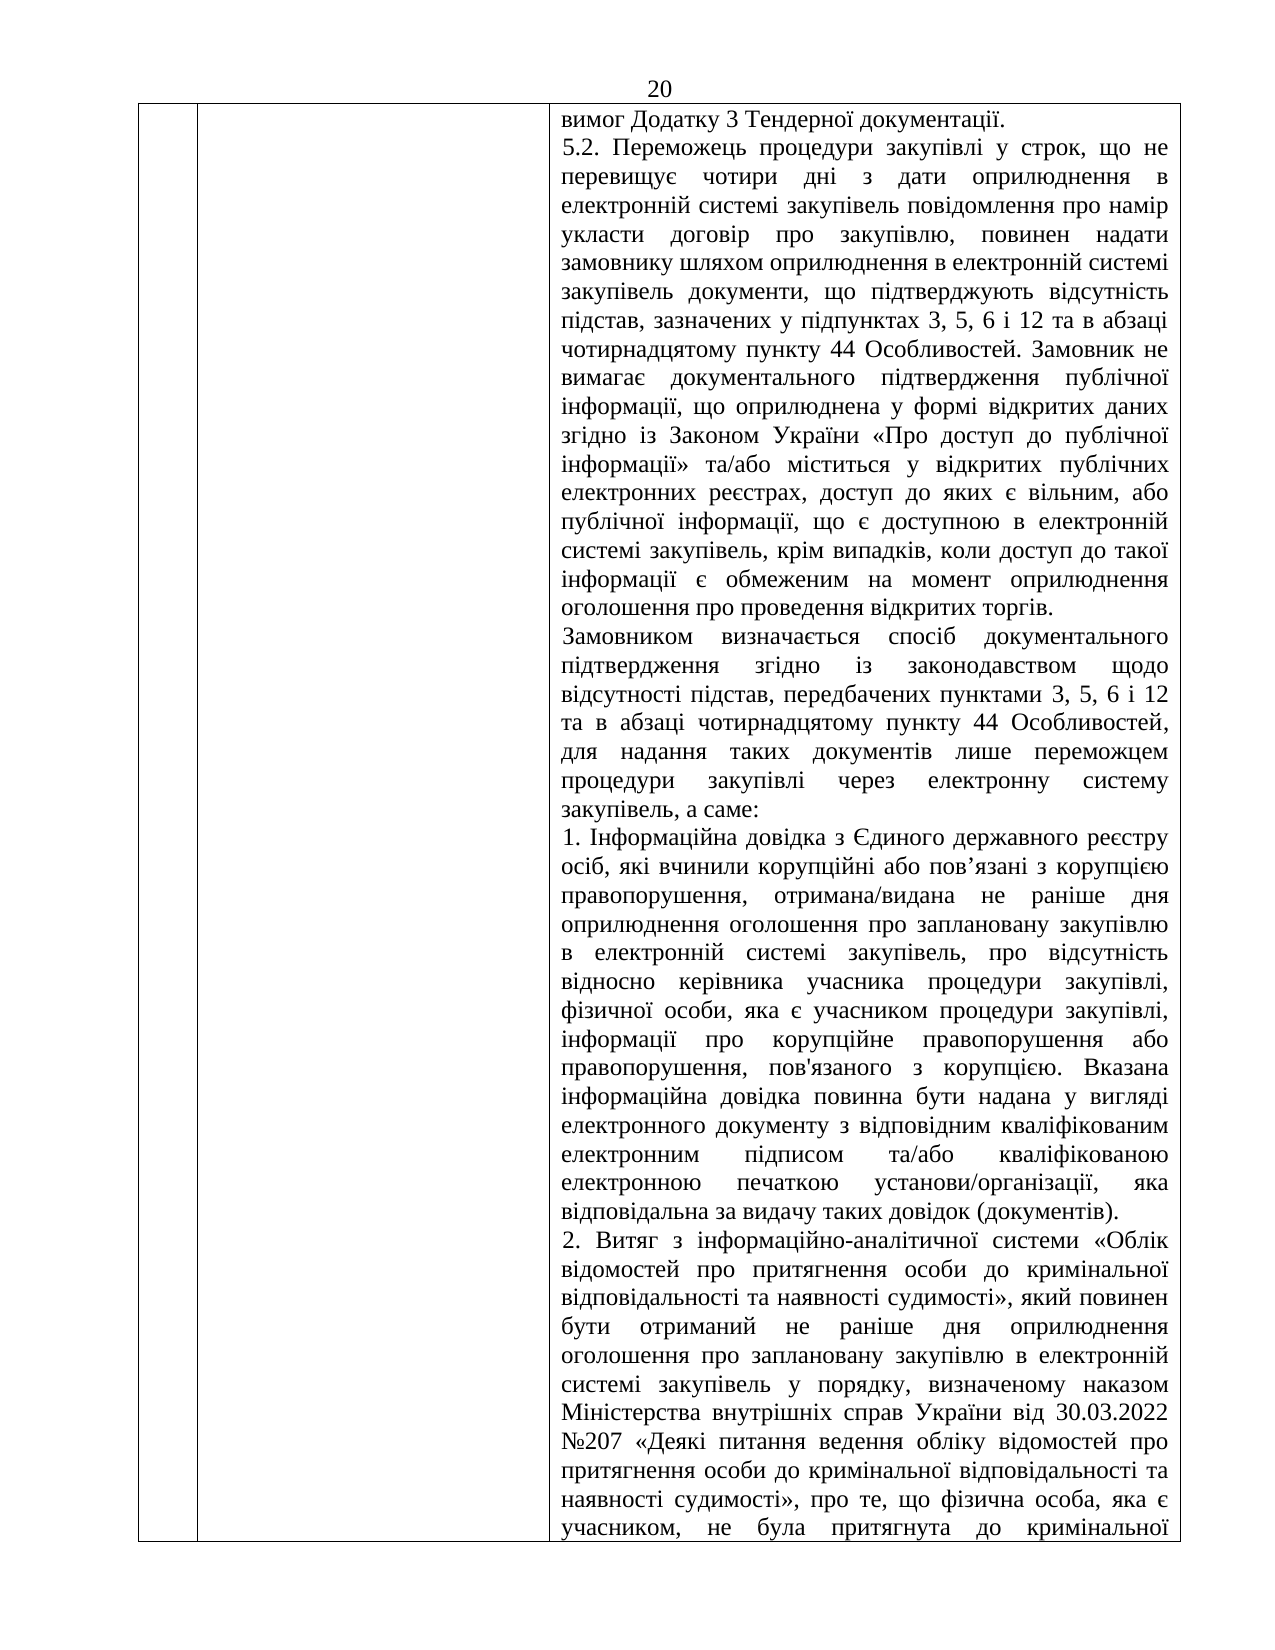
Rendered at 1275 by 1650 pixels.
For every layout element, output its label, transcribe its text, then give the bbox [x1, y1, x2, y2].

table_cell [198, 104, 549, 1541]
table_cell 5 [139, 104, 197, 1541]
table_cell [550, 104, 1180, 1541]
